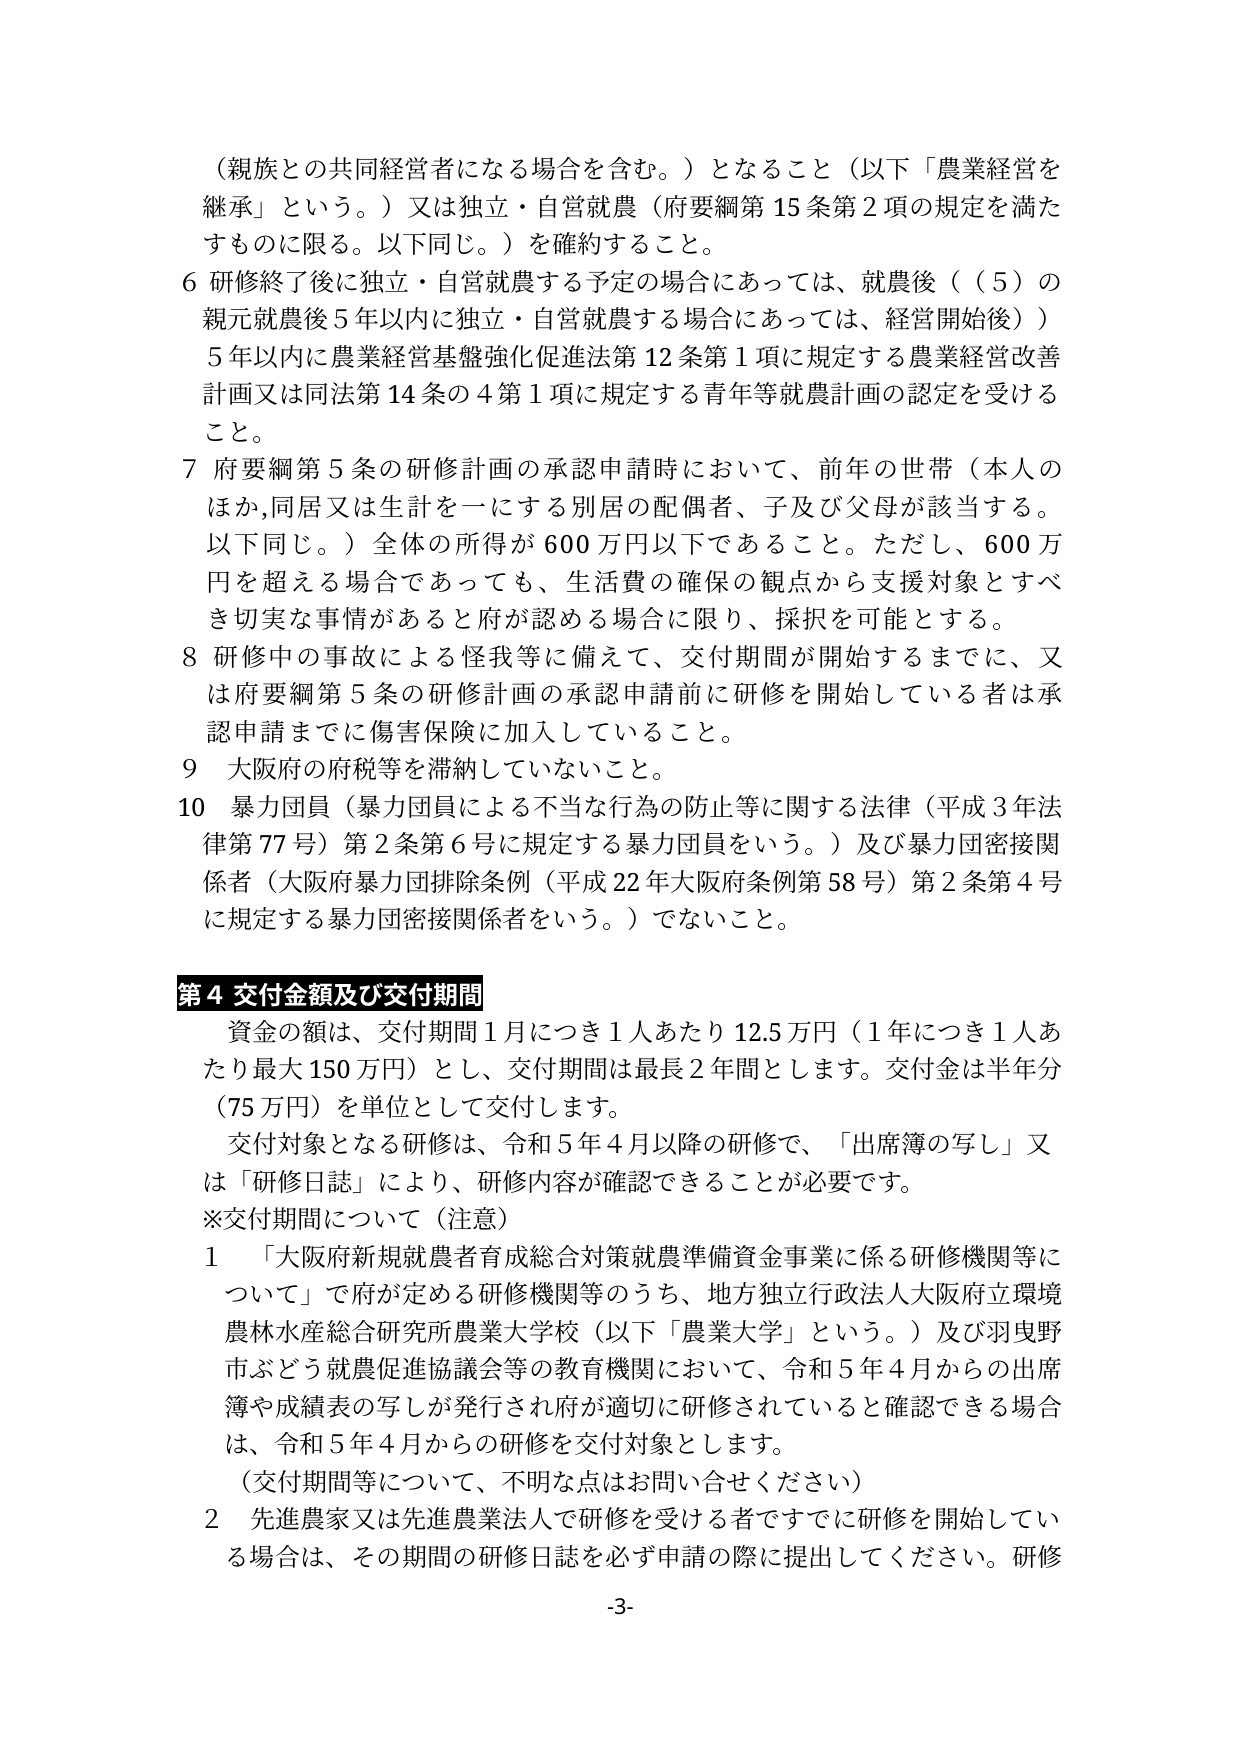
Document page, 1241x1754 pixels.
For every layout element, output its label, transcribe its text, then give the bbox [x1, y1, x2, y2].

text 資金の額は、交付期間１月につき１人あたり12.5万円（１年につき１人あたり最大150万円）とし、交付期間は最長２年間とします。交付金は半年分（75万円）を単位として交付します。 [202, 1012, 1063, 1124]
text 第４ 交付金額及び交付期間 [177, 974, 1063, 1012]
text 交付対象となる研修は、令和５年４月以降の研修で、「出席簿の写し」又 [177, 1124, 1063, 1162]
text ７ 府要綱第５条の研修計画の承認申請時において、前年の世帯（本人のほか,同居又は生計を一にする別居の配偶者、子及び父母が該当する。以下同じ。）全体の所得が600万円以下であること。ただし、600万円を超える場合であっても、生活費の確保の観点から支援対象とすべき切実な事情があると府が認める場合に限り、採択を可能とする。 [177, 449, 1063, 637]
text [199, 1499, 1063, 1574]
text 10 暴力団員（暴力団員による不当な行為の防止等に関する法律（平成３年法律第77号）第２条第６号に規定する暴力団員をいう。）及び暴力団密接関係者（大阪府暴力団排除条例（平成22年大阪府条例第58号）第２条第４号に規定する暴力団密接関係者をいう。）でないこと。 [177, 787, 1063, 937]
text （交付期間等について、不明な点はお問い合せください） [177, 1462, 1063, 1499]
text は「研修日誌」により、研修内容が確認できることが必要です。 [177, 1162, 1063, 1199]
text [177, 149, 1063, 262]
text ※交付期間について（注意） [177, 1199, 1063, 1237]
text ９ 大阪府の府税等を滞納していないこと。 [177, 749, 1063, 787]
text ８ 研修中の事故による怪我等に備えて、交付期間が開始するまでに、又は府要綱第５条の研修計画の承認申請前に研修を開始している者は承認申請までに傷害保険に加入していること。 [177, 637, 1063, 749]
text ６ 研修終了後に独立・自営就農する予定の場合にあっては、就農後（（５）の親元就農後５年以内に独立・自営就農する場合にあっては、経営開始後））５年以内に農業経営基盤強化促進法第12条第１項に規定する農業経営改善計画又は同法第14条の４第１項に規定する青年等就農計画の認定を受けること。 [177, 262, 1063, 449]
text １ 「大阪府新規就農者育成総合対策就農準備資金事業に係る研修機関等について」で府が定める研修機関等のうち、地方独立行政法人大阪府立環境農林水産総合研究所農業大学校（以下「農業大学」という。）及び羽曳野市ぶどう就農促進協議会等の教育機関において、令和５年４月からの出席簿や成績表の写しが発行され府が適切に研修されていると確認できる場合は、令和５年４月からの研修を交付対象とします。 [199, 1237, 1063, 1462]
